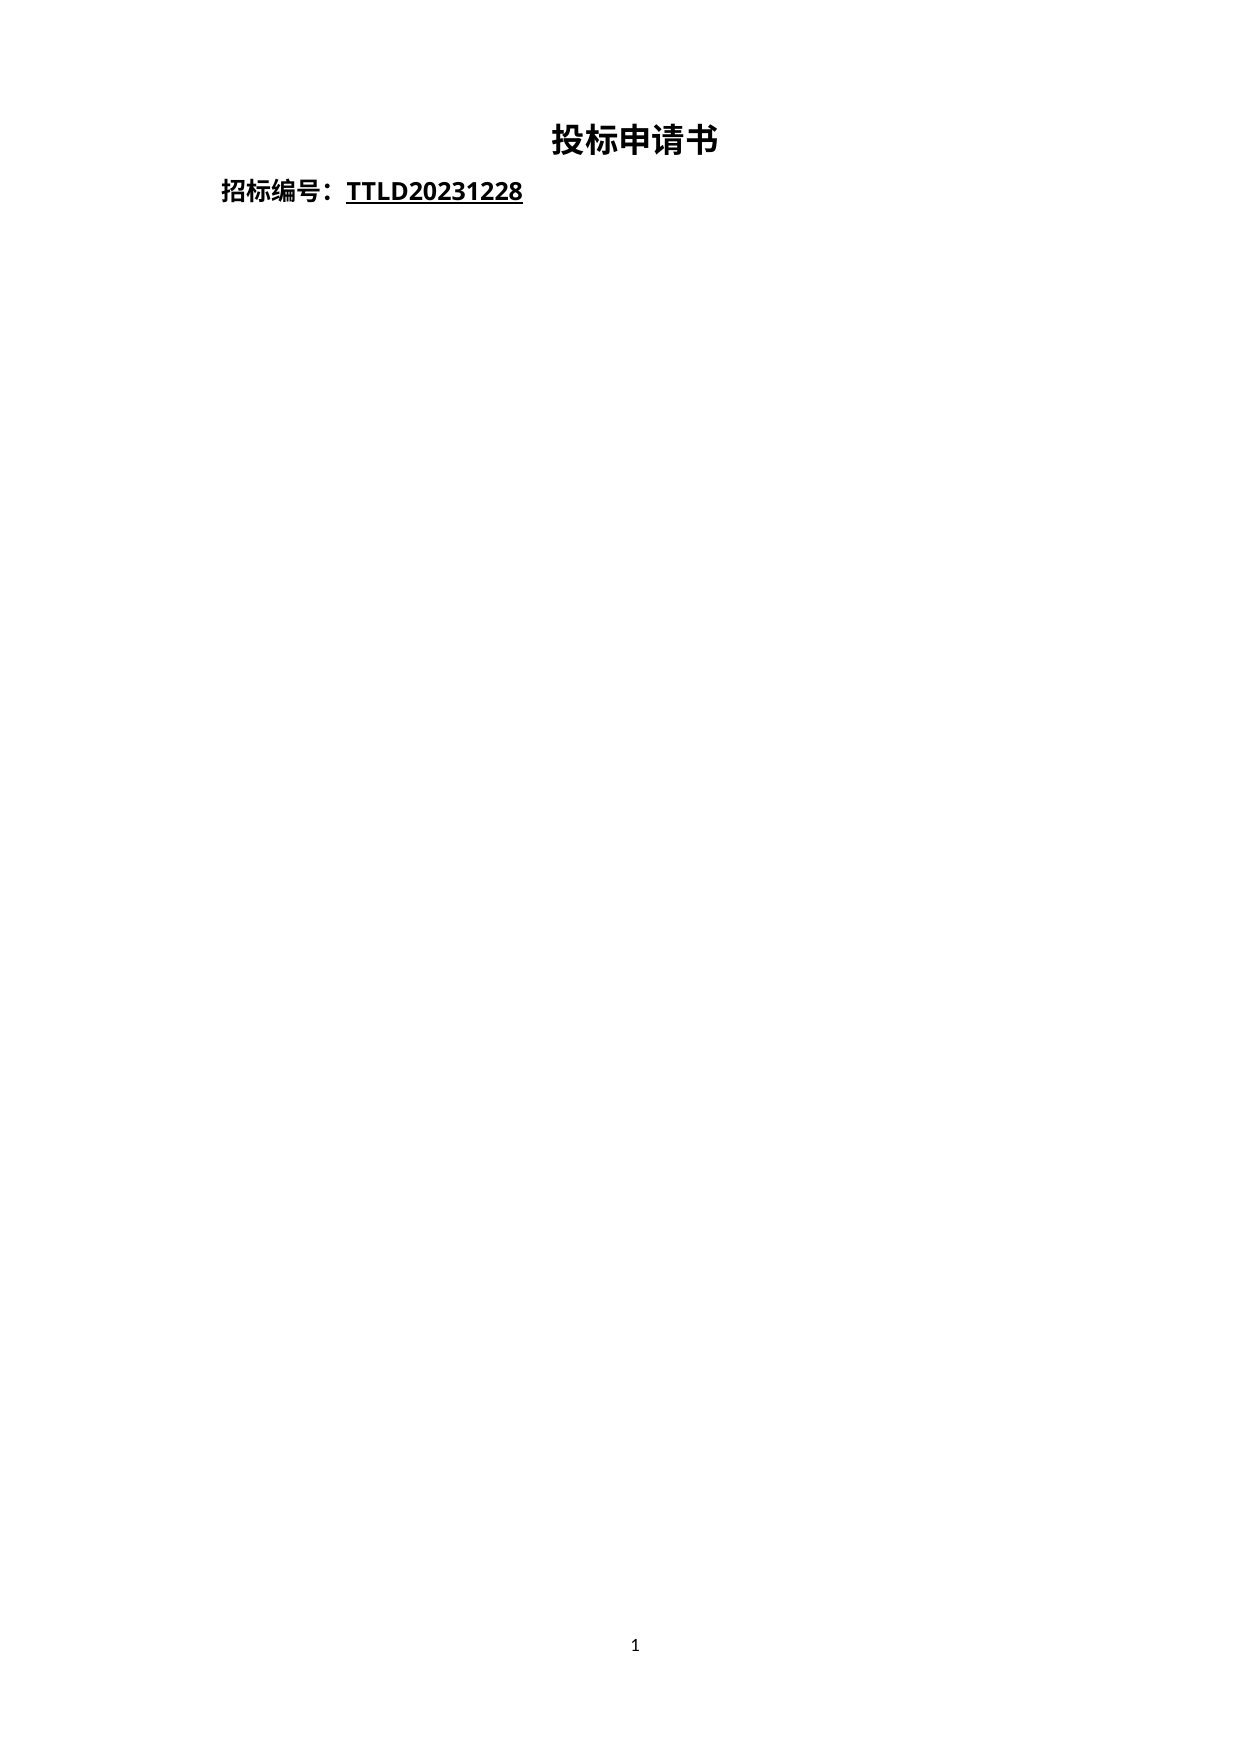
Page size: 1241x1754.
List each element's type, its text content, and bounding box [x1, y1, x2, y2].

text 招标编号：TTLD20231228 [148, 162, 1048, 209]
text 投标申请书 [148, 114, 1122, 162]
